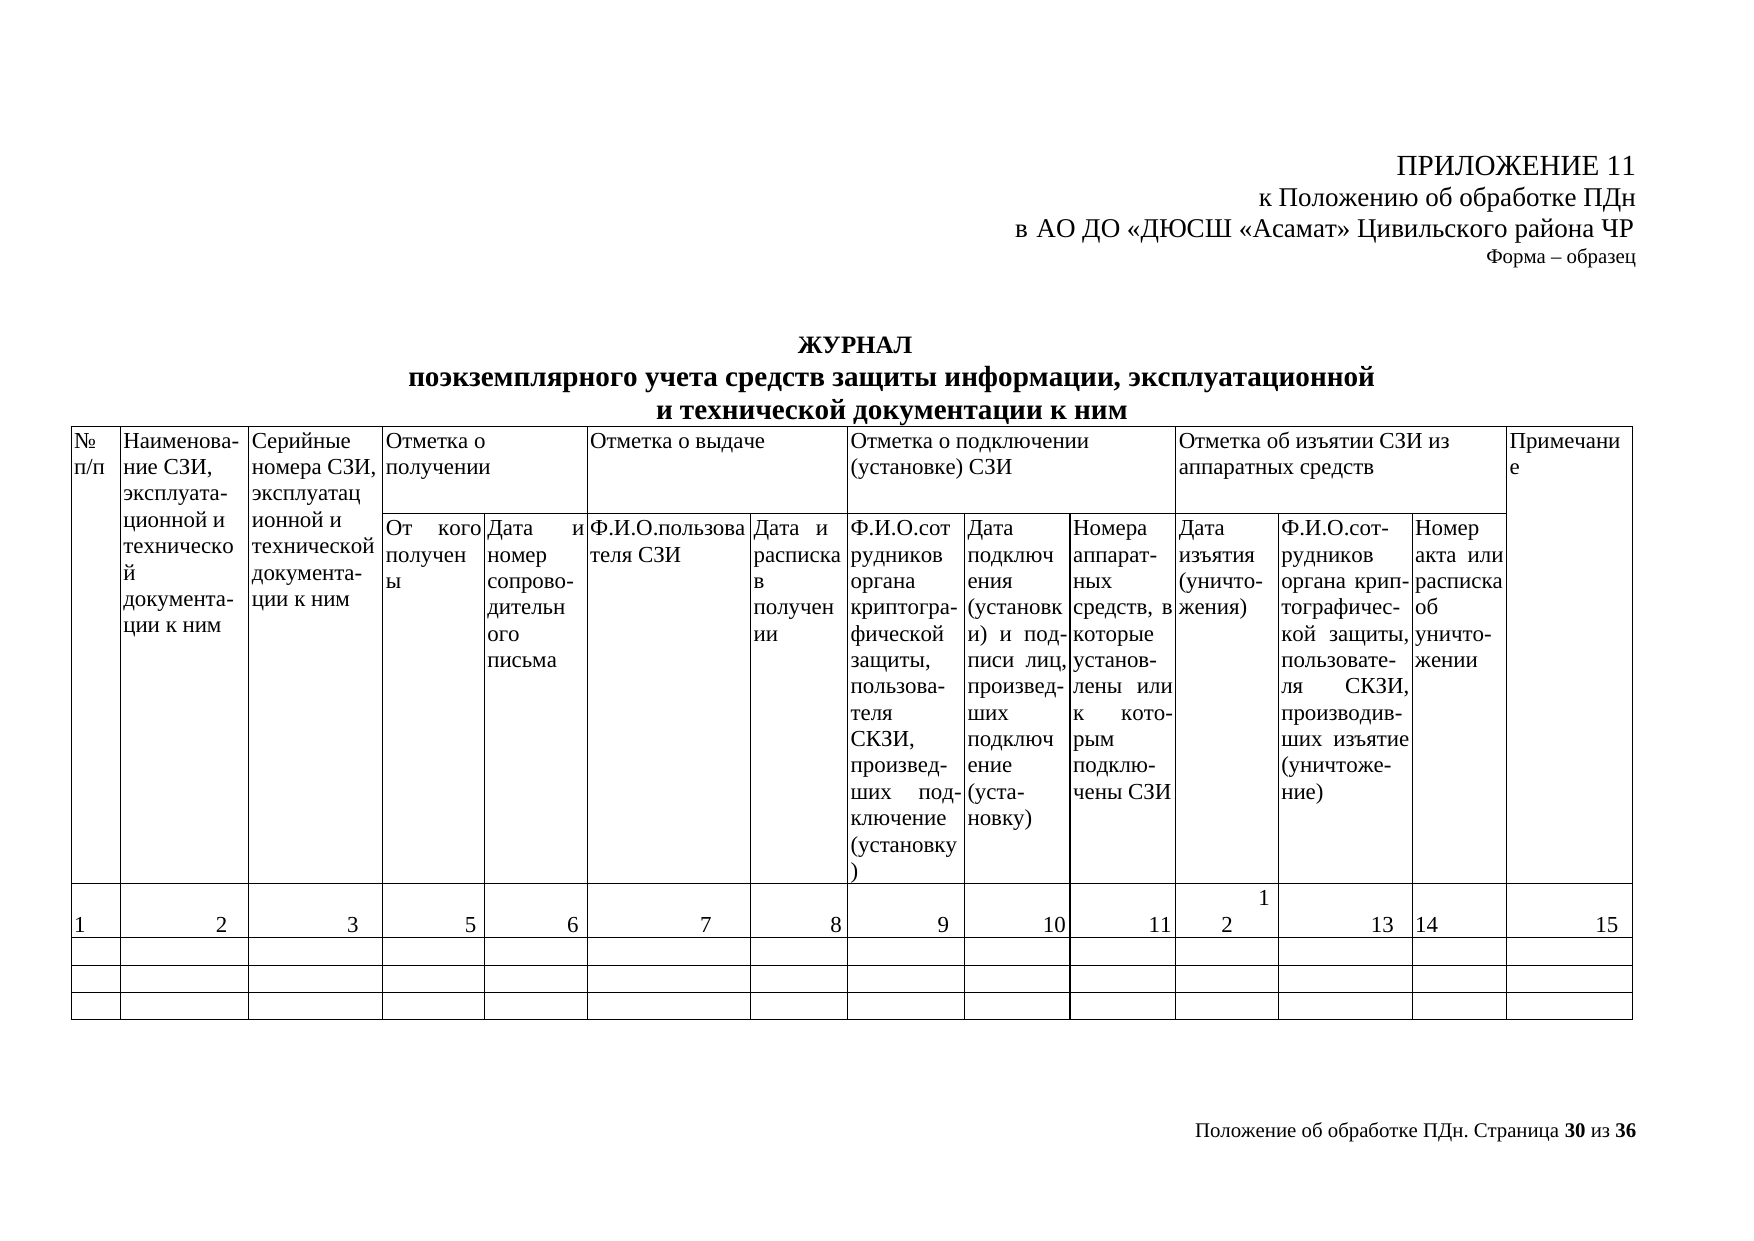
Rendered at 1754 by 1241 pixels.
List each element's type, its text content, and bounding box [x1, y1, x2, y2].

table_cell [848, 938, 964, 964]
table_cell [485, 938, 587, 964]
table_cell [588, 966, 750, 992]
table_cell [1413, 966, 1506, 992]
table_cell [383, 966, 484, 992]
table_cell Номер акта или расписка об уничтожении [1413, 514, 1506, 883]
table_header Отметка о выдаче [588, 427, 847, 513]
text ЖУРНАЛ [74, 330, 1636, 359]
table_cell [249, 966, 382, 992]
table_cell [1071, 966, 1175, 992]
text Форма – образец [74, 243, 1636, 268]
table_cell [588, 993, 750, 1019]
table_header Примечание [1507, 427, 1632, 883]
table_cell 14 [1413, 884, 1506, 937]
table_cell Дата и расписка в получении [751, 514, 847, 883]
table_cell [121, 993, 248, 1019]
table_cell 3 [249, 884, 382, 937]
table_cell 13 [1279, 884, 1412, 937]
table_cell [1279, 938, 1412, 964]
table_cell [72, 966, 120, 992]
table_cell [1176, 993, 1278, 1019]
table_cell 10 [965, 884, 1069, 937]
table_cell [1507, 993, 1632, 1019]
table_cell [965, 938, 1069, 964]
table_cell [72, 993, 120, 1019]
table_cell [751, 938, 847, 964]
table_cell [121, 966, 248, 992]
table_cell Ф.И.О.пользователя СЗИ [588, 514, 750, 883]
table_header Отметка об изъятии СЗИ из аппаратных средств [1176, 427, 1506, 513]
table_cell [1176, 966, 1278, 992]
table_cell 12 [1176, 884, 1278, 937]
table_cell Дата и номер сопроводительного письма [485, 514, 587, 883]
table_cell 8 [751, 884, 847, 937]
table_cell [121, 938, 248, 964]
table_cell [588, 938, 750, 964]
table_cell 5 [383, 884, 484, 937]
table_header Наименование СЗИ, эксплуатационной и технической документации к ним [121, 427, 248, 883]
table_cell [848, 993, 964, 1019]
table_cell [383, 938, 484, 964]
table_header Отметка о получении [383, 427, 587, 513]
table_cell 6 [485, 884, 587, 937]
table_cell [1176, 938, 1278, 964]
table_header Серийные номера СЗИ, эксплуатационной и технической документации к ним [249, 427, 382, 883]
table_cell [383, 993, 484, 1019]
table_cell 15 [1507, 884, 1632, 937]
table_cell 1 [72, 884, 120, 937]
table_cell [249, 993, 382, 1019]
text ПРИЛОЖЕНИЕ 11 [74, 148, 1636, 181]
table_cell 7 [588, 884, 750, 937]
table_cell От кого получены [383, 514, 484, 883]
table_cell [1507, 966, 1632, 992]
table_cell 9 [848, 884, 964, 937]
text в АО ДО «ДЮСШ «Асамат» Цивильского района ЧР [74, 212, 1636, 243]
table_cell [1413, 993, 1506, 1019]
table_cell 11 [1071, 884, 1175, 937]
text поэкземплярного учета средств защиты информации, эксплуатационной [74, 359, 1636, 392]
table_cell [485, 966, 587, 992]
table_cell [1413, 938, 1506, 964]
table_header № п/п [72, 427, 120, 883]
table_cell [1279, 966, 1412, 992]
table_cell [1507, 938, 1632, 964]
table_cell [1071, 938, 1175, 964]
table_cell [751, 993, 847, 1019]
table_cell [965, 993, 1069, 1019]
table_cell [485, 993, 587, 1019]
table_cell [1071, 993, 1175, 1019]
table_cell [848, 966, 964, 992]
table_cell Ф.И.О.сотрудников органа криптографической защиты, пользователя СКЗИ, производивших изъятие (уничтожение) [1279, 514, 1412, 883]
table_cell Дата изъятия (уничтожения) [1176, 514, 1278, 883]
table_cell [249, 938, 382, 964]
table_header Отметка о подключении (установке) СЗИ [848, 427, 1175, 513]
table_cell Номера аппаратных средств, в которые установлены или к которым подключены СЗИ [1071, 514, 1175, 883]
table_cell Дата подключения (установки) и подписи лиц, произведших подключение (установку) [965, 514, 1069, 883]
table_cell [751, 966, 847, 992]
table_cell [72, 938, 120, 964]
table_cell [1279, 993, 1412, 1019]
text и технической документации к ним [74, 392, 1636, 426]
table_cell 2 [121, 884, 248, 937]
text к Положению об обработке ПДн [74, 181, 1636, 212]
table_cell Ф.И.О.сотрудников органа криптографической защиты, пользователя СКЗИ, произведших подключение (установку) [848, 514, 964, 883]
table_cell [965, 966, 1069, 992]
